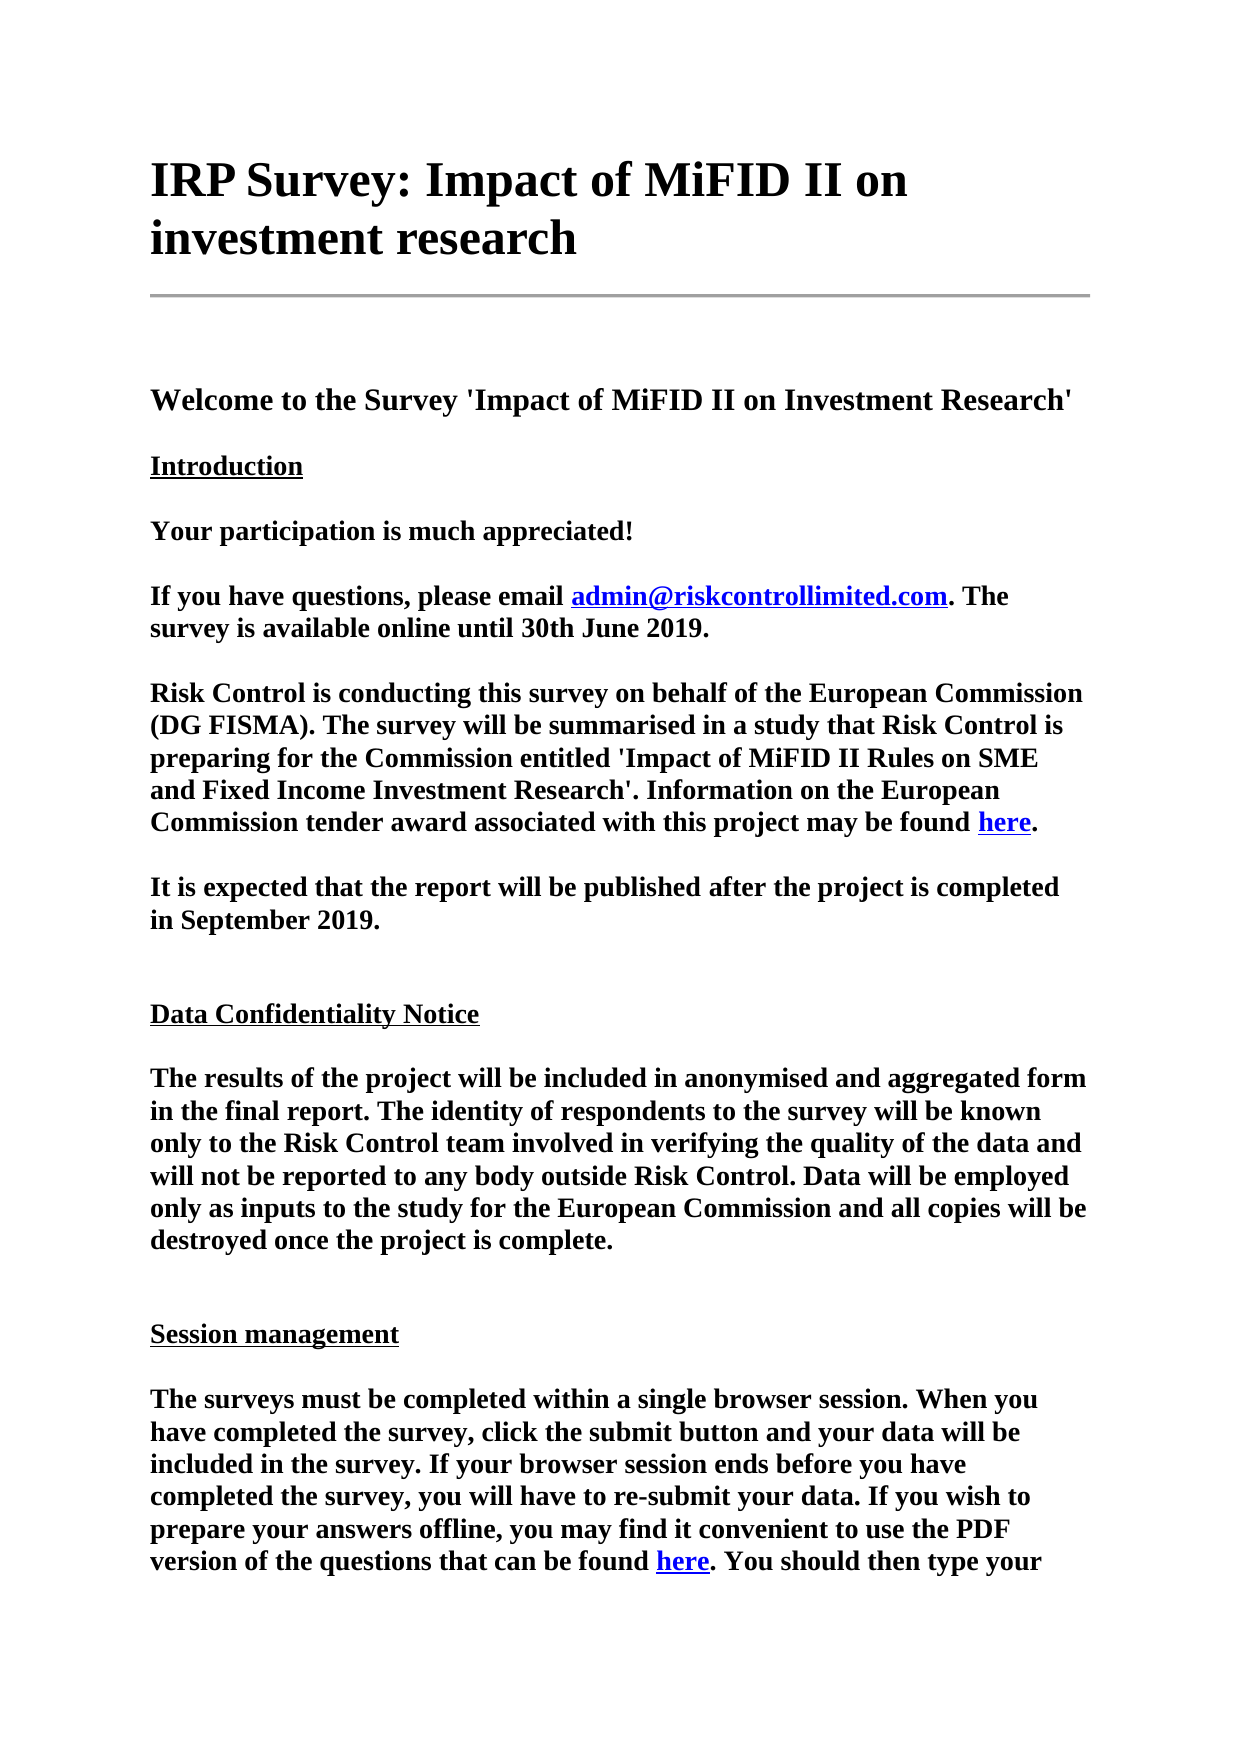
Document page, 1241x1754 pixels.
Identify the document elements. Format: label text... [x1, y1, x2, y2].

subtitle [150, 1285, 1090, 1577]
subtitle Data Confidentiality Notice The results of the project will be included in anonymised and aggregated form in the final report. The identity of respondents to the survey will be known only to the Risk Control team involved in verifying the quality of the data and will not be reported to any body outside Risk Control. Data will be employed only as inputs to the study for the European Commission and all copies will be destroyed once the project is complete. [150, 997, 1090, 1256]
subtitle IRP Survey: Impact of MiFID II on investment research [150, 150, 1090, 265]
subtitle Welcome to the Survey 'Impact of MiFID II on Investment Research' Introduction Your participation is much appreciated! If you have questions, please email admin@riskcontrollimited.com. The survey is available online until 30th June 2019. Risk Control is conducting this survey on behalf of the European Commission (DG FISMA). The survey will be summarised in a study that Risk Control is preparing for the Commission entitled 'Impact of MiFID II Rules on SME and Fixed Income Investment Research'. Information on the European Commission tender award associated with this project may be found here. It is expected that the report will be published after the project is completed in September 2019. [150, 381, 1090, 967]
